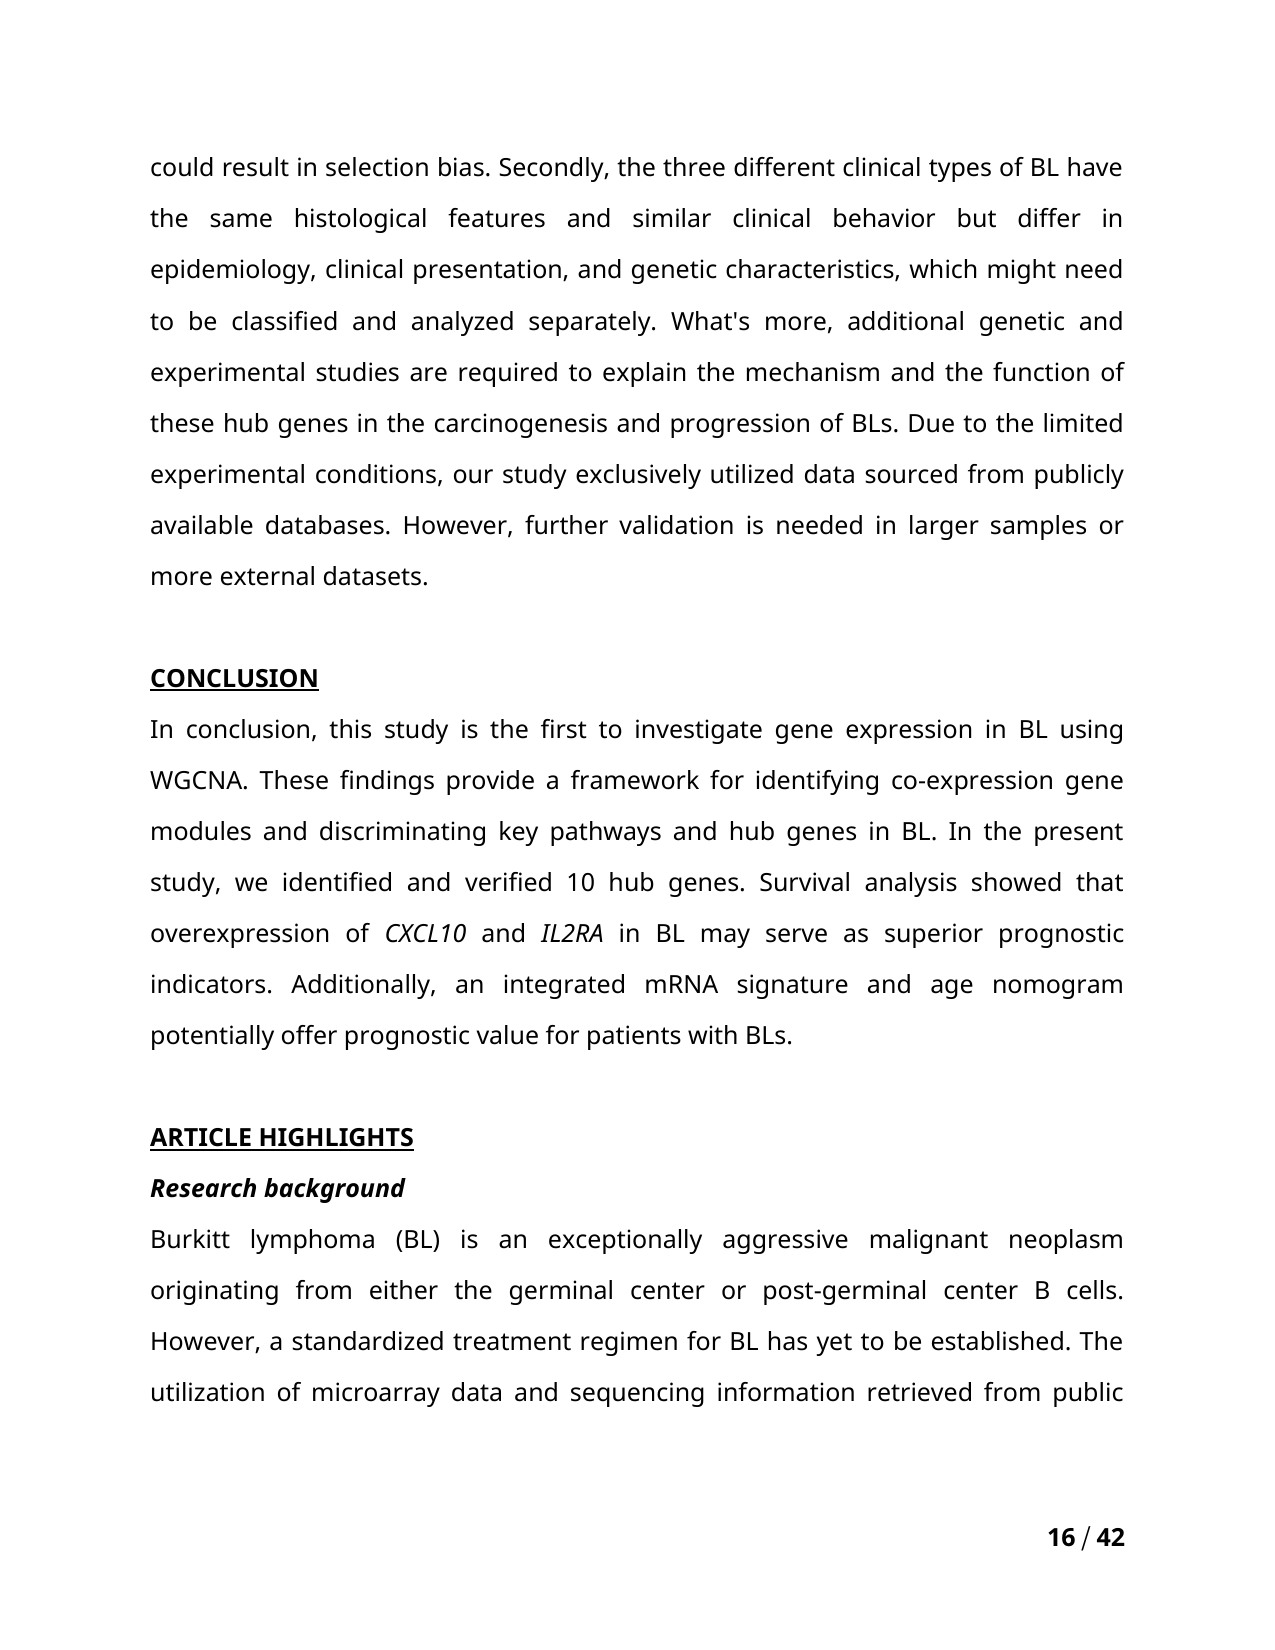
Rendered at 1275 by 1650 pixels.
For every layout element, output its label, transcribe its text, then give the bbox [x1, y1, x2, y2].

text CONCLUSION [150, 660, 1125, 694]
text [150, 1222, 1125, 1409]
text ARTICLE HIGHLIGHTS [150, 1120, 1125, 1154]
text Research background [150, 1171, 1125, 1205]
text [150, 150, 1125, 592]
text In conclusion, this study is the first to investigate gene expression in BL using WGCNA. These findings provide a framework for identifying co-expression gene modules and discriminating key pathways and hub genes in BL. In the present study, we identified and verified 10 hub genes. Survival analysis showed that overexpression of CXCL10 and IL2RA in BL may serve as superior prognostic indicators. Additionally, an integrated mRNA signature and age nomogram potentially offer prognostic value for patients with BLs. [150, 711, 1125, 1052]
